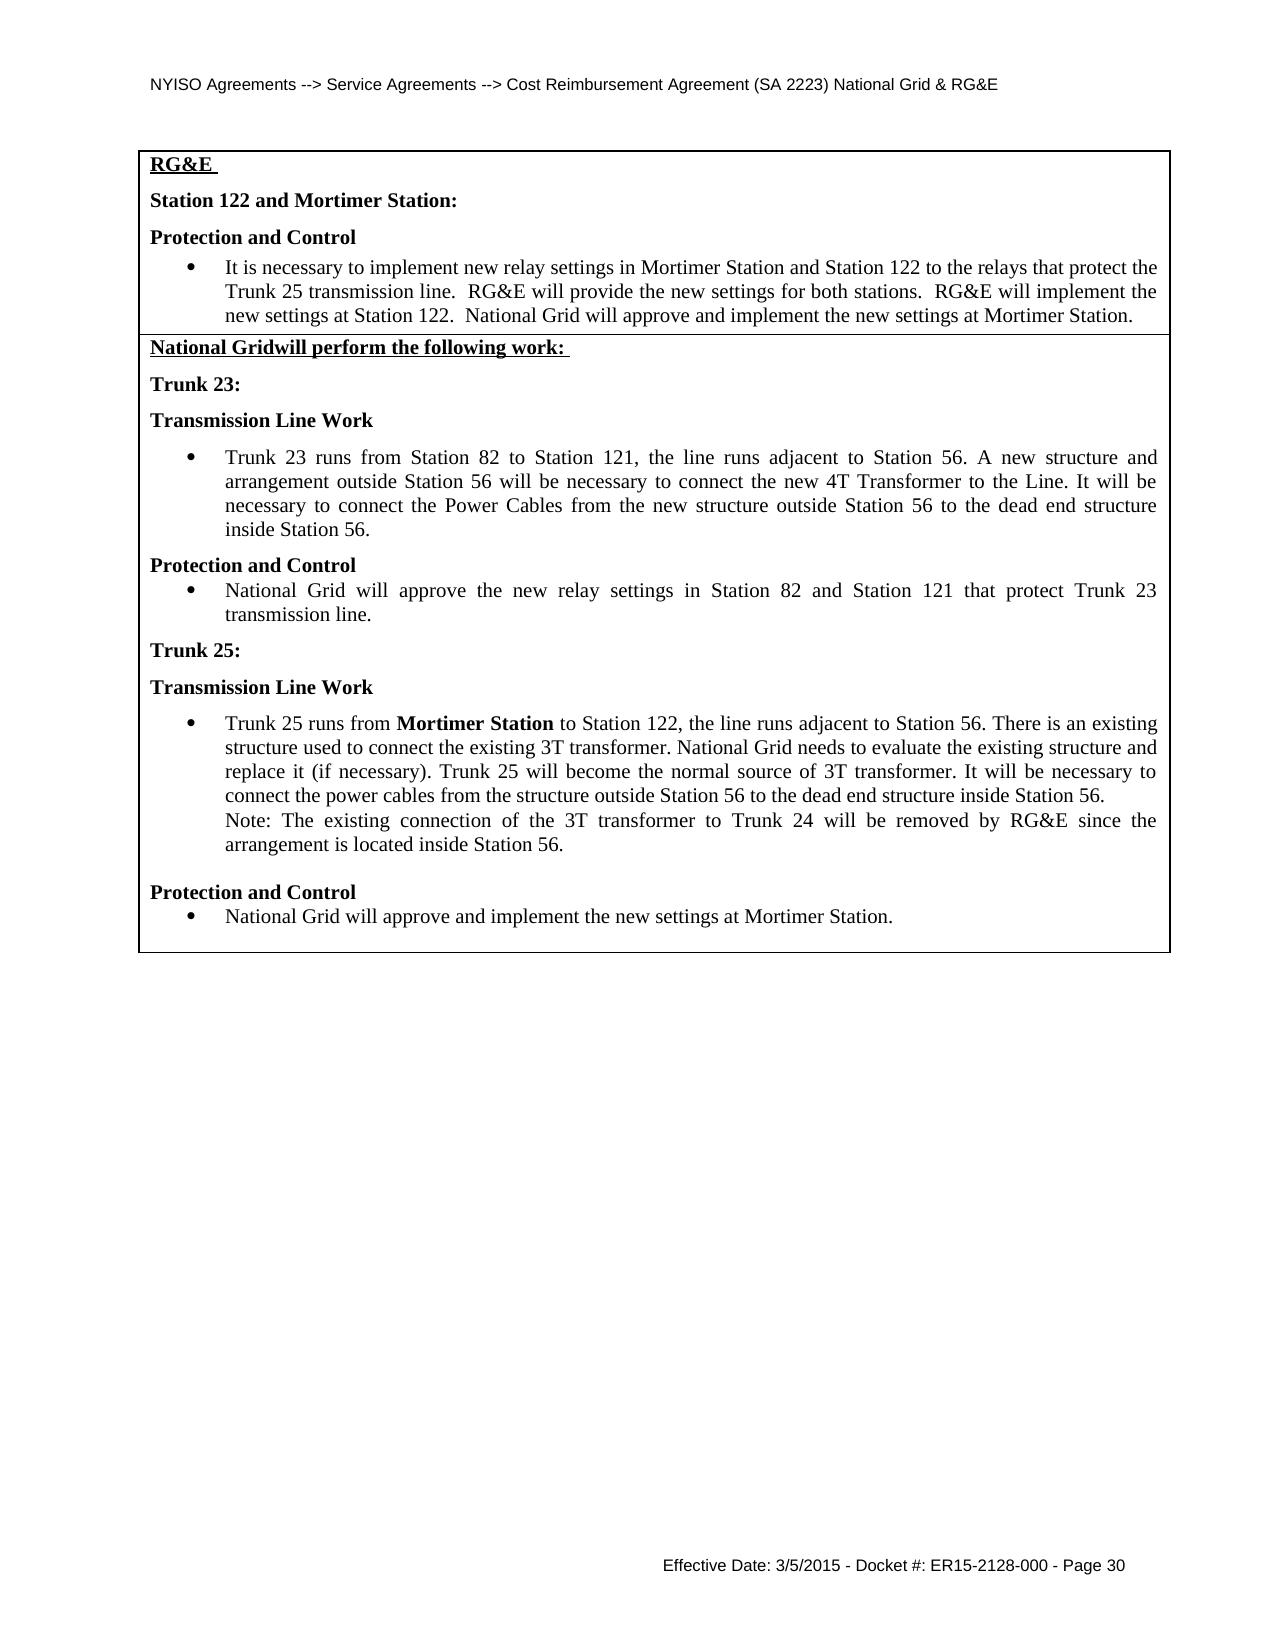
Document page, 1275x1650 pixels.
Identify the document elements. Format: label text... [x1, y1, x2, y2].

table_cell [140, 152, 1169, 333]
table_cell National Gridwill perform the following work: Trunk 23: Transmission Line Work Trunk 23 runs from Station 82 to Station 121, the line runs adjacent to Station 56. A new structure and arrangement outside Station 56 will be necessary to connect the new 4T Transformer to the Line. It will be necessary to connect the Power Cables from the new structure outside Station 56 to the dead end structure inside Station 56. Protection and Control National Grid will approve the new relay settings in Station 82 and Station 121 that protect Trunk 23 transmission line. Trunk 25: Transmission Line Work Trunk 25 runs from Mortimer Station to Station 122, the line runs adjacent to Station 56. There is an existing structure used to connect the existing 3T transformer. National Grid needs to evaluate the existing structure and replace it (if necessary). Trunk 25 will become the normal source of 3T transformer. It will be necessary to connect the power cables from the structure outside Station 56 to the dead end structure inside Station 56. Note: The existing connection of the 3T transformer to Trunk 24 will be removed by RG&E since the arrangement is located inside Station 56. Protection and Control National Grid will approve and implement the new settings at Mortimer Station. [140, 335, 1169, 952]
